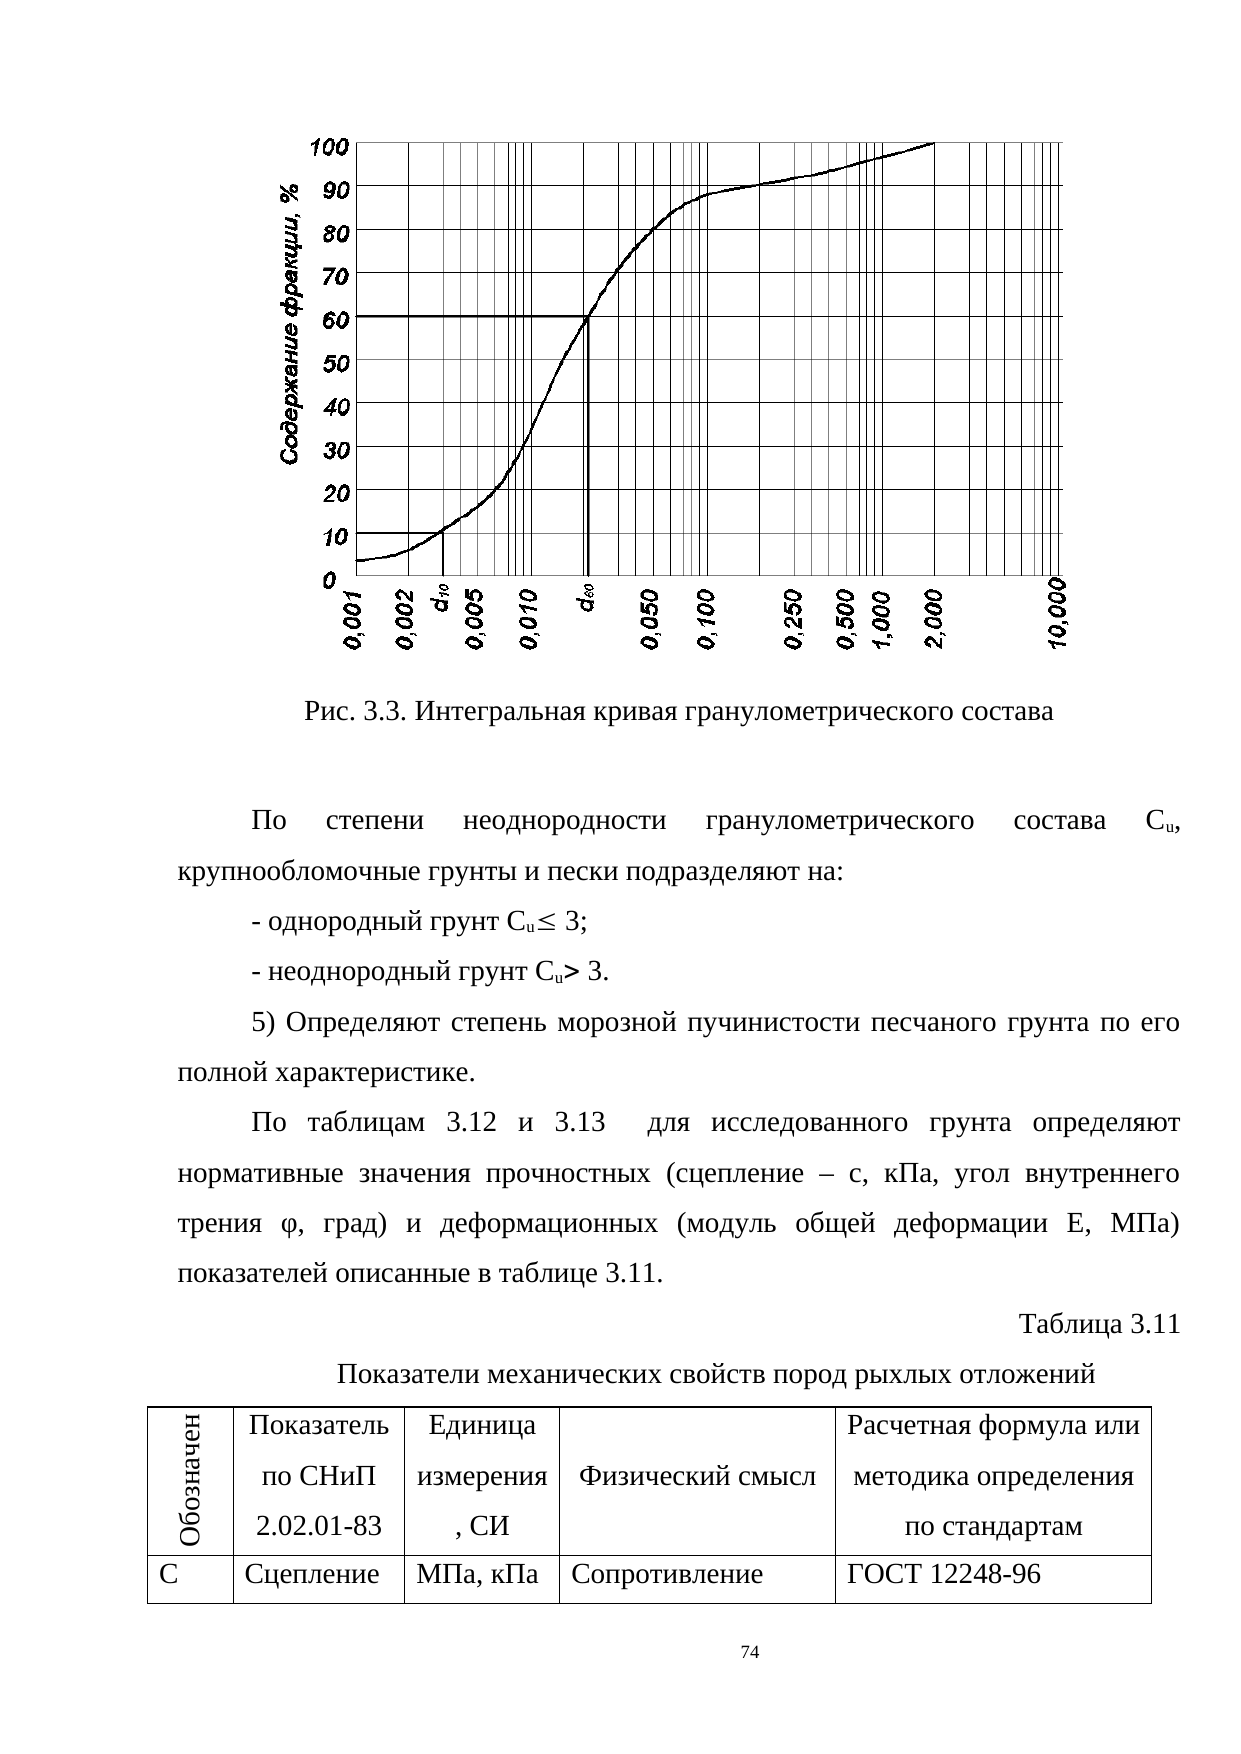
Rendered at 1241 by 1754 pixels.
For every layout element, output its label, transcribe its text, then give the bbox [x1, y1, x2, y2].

table_cell ГОСТ 12248-96 [836, 1556, 1151, 1602]
text - неоднородный грунт Сu 3. [177, 953, 1181, 987]
table_header Показатель по СНиП 2.02.01-83 [234, 1408, 404, 1555]
picture [272, 118, 1086, 667]
table_cell Сцепление [234, 1556, 404, 1602]
text Показатели механических свойств пород рыхлых отложений [177, 1356, 1181, 1389]
table_header Физический смысл [560, 1408, 835, 1555]
table_header Расчетная формула или методика определения по стандартам [836, 1408, 1151, 1555]
text Таблица 3.11 [177, 1306, 1181, 1339]
text 5) Определяют степень морозной пучинистости песчаного грунта по его полной характеристике. [177, 1004, 1181, 1088]
text Рис. 3.3. Интегральная кривая гранулометрического состава [177, 693, 1181, 726]
table_cell МПа, кПа [405, 1556, 559, 1602]
text По степени неоднородности гранулометрического состава Сu, крупнообломочные грунты и пески подразделяют на: [177, 802, 1181, 886]
table_cell С [148, 1556, 233, 1602]
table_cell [560, 1556, 835, 1602]
text - однородный грунт Сu 3; [177, 903, 1181, 937]
table_header Обозначение [148, 1408, 233, 1555]
text По таблицам 3.12 и 3.13 для исследованного грунта определяют нормативные значения прочностных (сцепление – с, кПа, угол внутреннего трения φ, град) и деформационных (модуль общей деформации Е, МПа) показателей описанные в таблице 3.11. [177, 1104, 1181, 1289]
table_header Единица измерения, СИ [405, 1408, 559, 1555]
